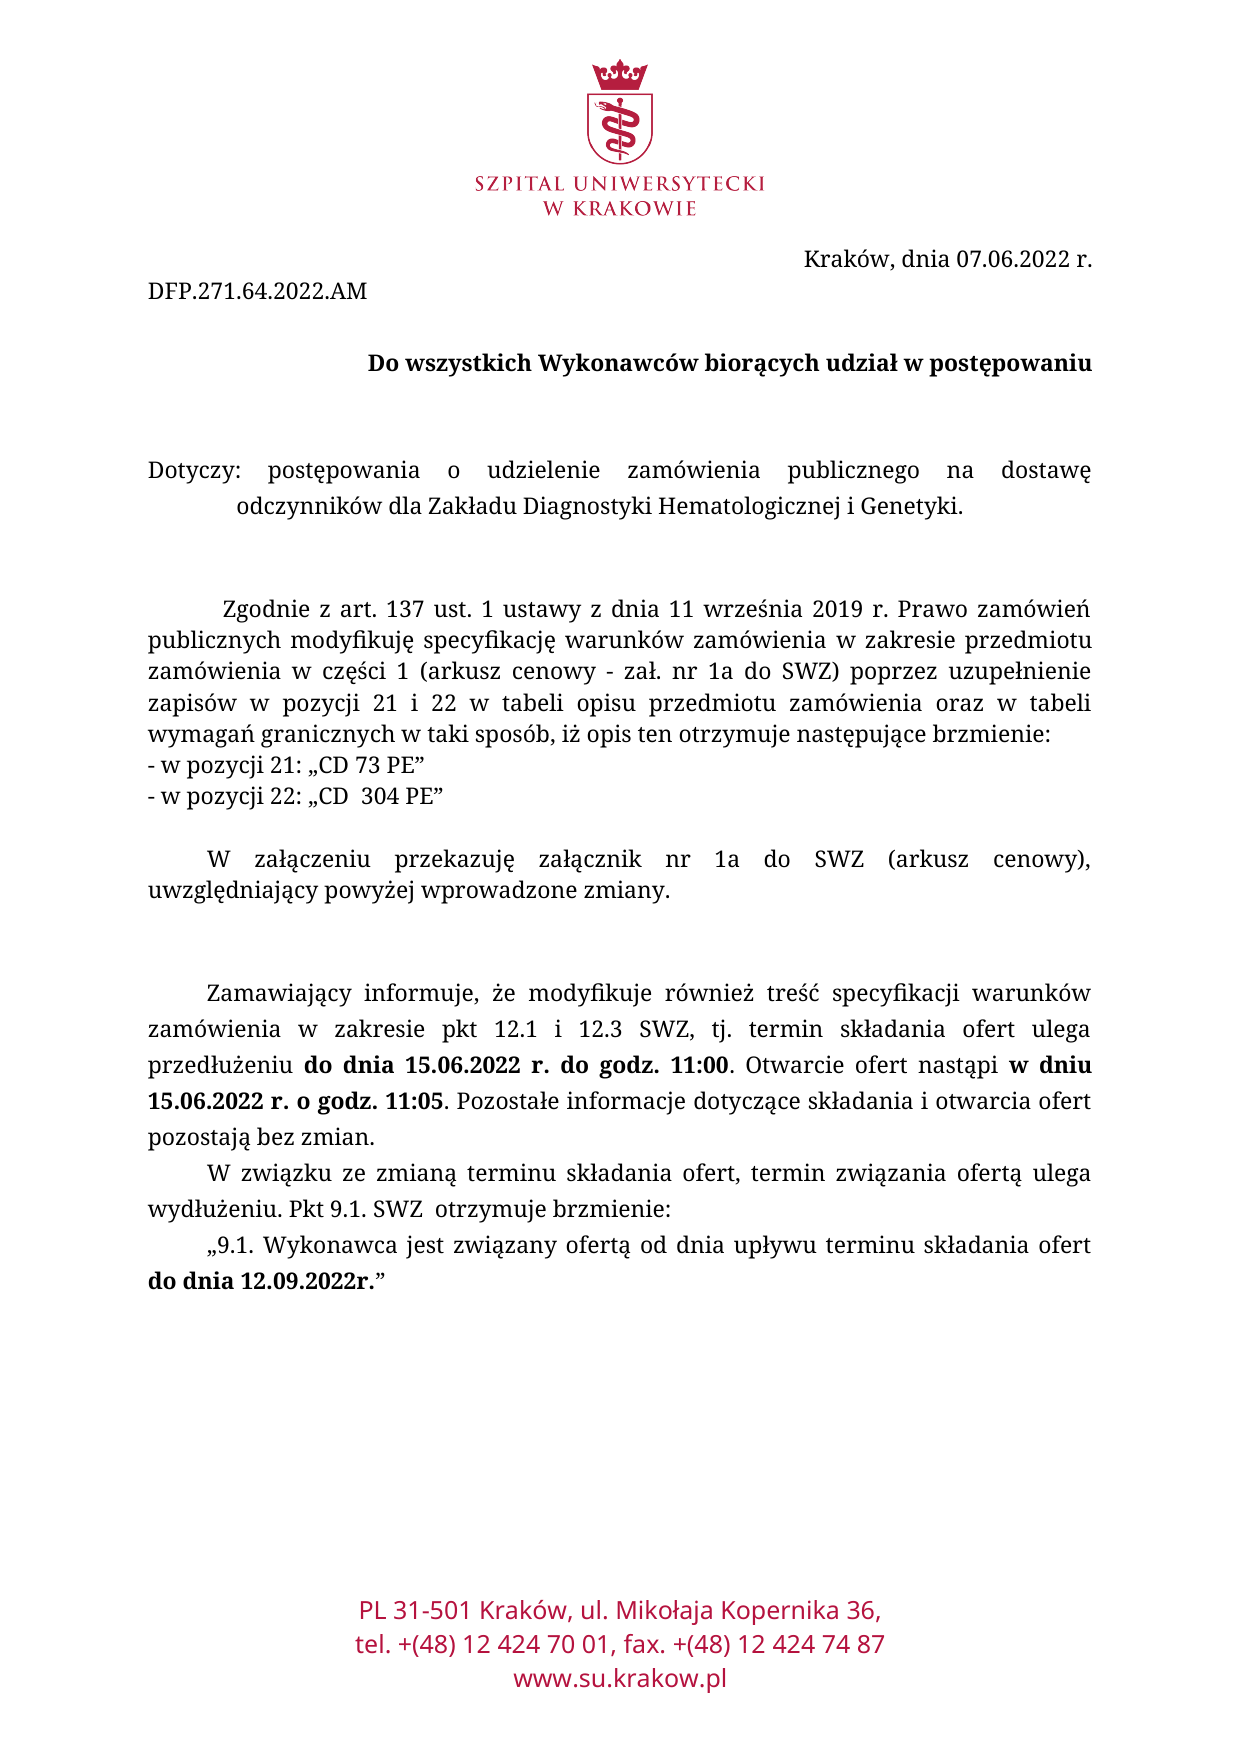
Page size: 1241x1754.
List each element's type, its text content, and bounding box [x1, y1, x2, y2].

text - w pozycji 22: „CD 304 PE” [148, 780, 1092, 812]
picture [475, 59, 765, 216]
text Do wszystkich Wykonawców biorących udział w postępowaniu [185, 346, 1093, 378]
text Zgodnie z art. 137 ust. 1 ustawy z dnia 11 września 2019 r. Prawo zamówień publicznych modyfikuję specyfikację warunków zamówienia w zakresie przedmiotu zamówienia w części 1 (arkusz cenowy - zał. nr 1a do SWZ) poprzez uzupełnienie zapisów w pozycji 21 i 22 w tabeli opisu przedmiotu zamówienia oraz w tabeli wymagań granicznych w taki sposób, iż opis ten otrzymuje następujące brzmienie: [148, 593, 1092, 749]
text - w pozycji 21: „CD 73 PE” [148, 749, 1092, 780]
text W związku ze zmianą terminu składania ofert, termin związania ofertą ulega wydłużeniu. Pkt 9.1. SWZ otrzymuje brzmienie: [148, 1157, 1092, 1224]
text W załączeniu przekazuję załącznik nr 1a do SWZ (arkusz cenowy), uwzględniający powyżej wprowadzone zmiany. [148, 843, 1092, 905]
text „9.1. Wykonawca jest związany ofertą od dnia upływu terminu składania ofert do dnia 12.09.2022r.” [148, 1229, 1092, 1296]
text Zamawiający informuje, że modyfikuje również treść specyfikacji warunków zamówienia w zakresie pkt 12.1 i 12.3 SWZ, tj. termin składania ofert ulega przedłużeniu do dnia 15.06.2022 r. do godz. 11:00. Otwarcie ofert nastąpi w dniu 15.06.2022 r. o godz. 11:05. Pozostałe informacje dotyczące składania i otwarcia ofert pozostają bez zmian. [148, 977, 1092, 1152]
subtitle Dotyczy: postępowania o udzielenie zamówienia publicznego na dostawę odczynników dla Zakładu Diagnostyki Hematologicznej i Genetyki. [148, 454, 1093, 521]
text Kraków, dnia 07.06.2022 r. [148, 243, 1093, 274]
text DFP.271.64.2022.AM [148, 274, 1093, 306]
